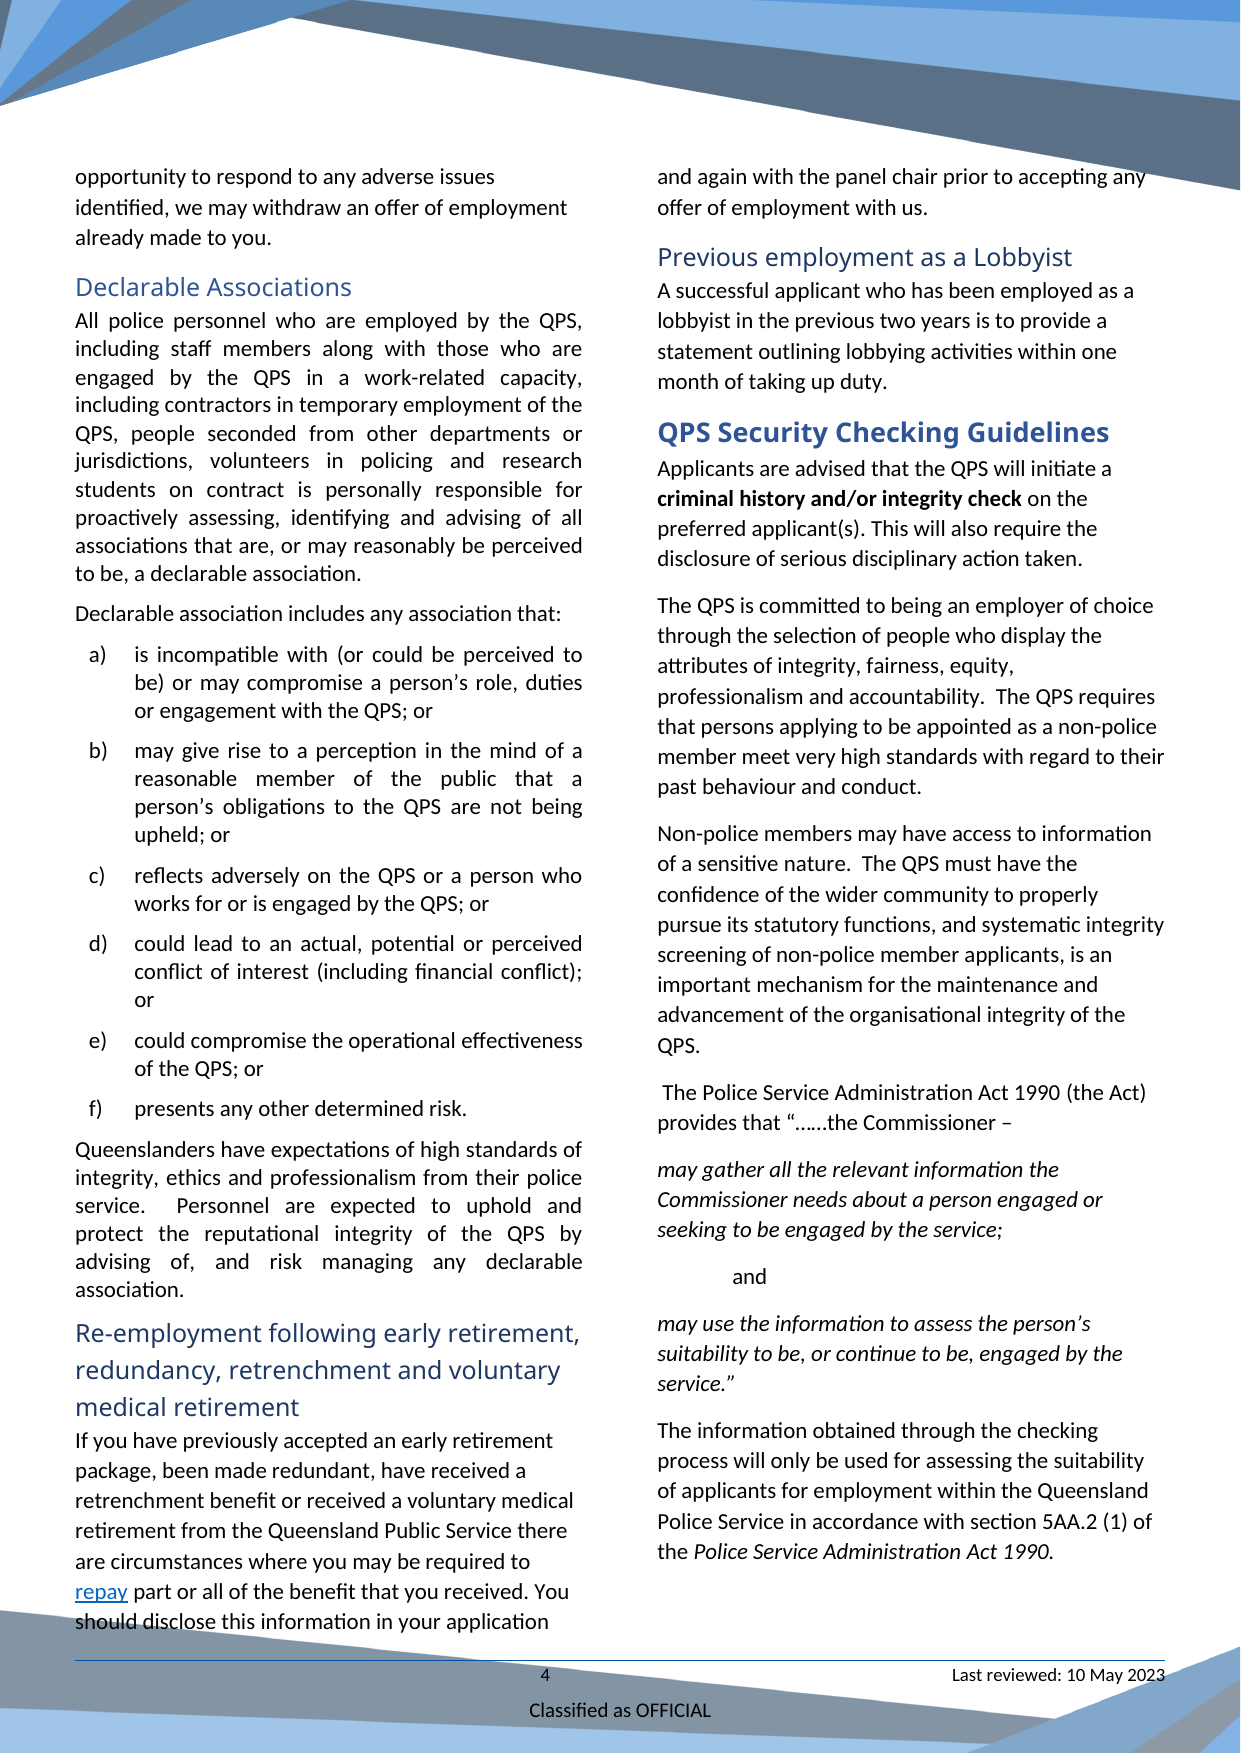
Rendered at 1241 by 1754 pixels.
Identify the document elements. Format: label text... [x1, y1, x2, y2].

list is incompatible with (or could be perceived to be) or may compromise a person’s role, duties or engagement with the QPS; or [89, 640, 583, 724]
text and [657, 1262, 1165, 1290]
subtitle Re-employment following early retirement, redundancy, retrenchment and voluntary medical retirement [75, 1316, 583, 1423]
text may gather all the relevant information the Commissioner needs about a person engaged or seeking to be engaged by the service; [657, 1155, 1165, 1243]
list could lead to an actual, potential or perceived conflict of interest (including financial conflict); or [89, 929, 583, 1013]
list reflects adversely on the QPS or a person who works for or is engaged by the QPS; or [89, 861, 583, 917]
text Queenslanders have expectations of high standards of integrity, ethics and professionalism from their police service. Personnel are expected to uphold and protect the reputational integrity of the QPS by advising of, and risk managing any declarable association. [75, 1135, 583, 1303]
text A successful applicant who has been employed as a lobbyist in the previous two years is to provide a statement outlining lobbying activities within one month of taking up duty. [657, 276, 1165, 395]
picture [0, 0, 1241, 201]
text Applicants are advised that the QPS will initiate a criminal history and/or integrity check on the preferred applicant(s). This will also require the disclosure of serious disciplinary action taken. [657, 454, 1165, 572]
subtitle QPS Security Checking Guidelines [657, 414, 1165, 451]
text Non-police members may have access to information of a sensitive nature. The QPS must have the confidence of the wider community to properly pursue its statutory functions, and systematic integrity screening of non-police member applicants, is an important mechanism for the maintenance and advancement of the organisational integrity of the QPS. [657, 819, 1165, 1059]
list could compromise the operational effectiveness of the QPS; or [89, 1026, 583, 1082]
text The Police Service Administration Act 1990 (the Act) provides that “……the Commissioner – [657, 1078, 1165, 1136]
list may give rise to a perception in the mind of a reasonable member of the public that a person’s obligations to the QPS are not being upheld; or [89, 736, 583, 848]
picture [0, 1606, 1241, 1753]
text All police personnel who are employed by the QPS, including staff members along with those who are engaged by the QPS in a work-related capacity, including contractors in temporary employment of the QPS, people seconded from other departments or jurisdictions, volunteers in policing and research students on contract is personally responsible for proactively assessing, identifying and advising of all associations that are, or may reasonably be perceived to be, a declarable association. [75, 307, 583, 587]
subtitle Previous employment as a Lobbyist [657, 239, 1165, 274]
text If you have previously accepted an early retirement package, been made redundant, have received a retrenchment benefit or received a voluntary medical retirement from the Queensland Public Service there are circumstances where you may be required to repay part or all of the benefit that you received. You should disclose this information in your application and again with the panel chair prior to accepting any offer of employment with us. [657, 162, 1165, 221]
text If you have previously accepted an early retirement package, been made redundant, have received a retrenchment benefit or received a voluntary medical retirement from the Queensland Public Service there are circumstances where you may be required to repay part or all of the benefit that you received. You should disclose this information in your application and again with the panel chair prior to accepting any offer of employment with us. [75, 1426, 583, 1635]
text may use the information to assess the person’s suitability to be, or continue to be, engaged by the service.” [657, 1309, 1165, 1397]
text The QPS is committed to being an employer of choice through the selection of people who display the attributes of integrity, fairness, equity, professionalism and accountability. The QPS requires that persons applying to be appointed as a non-police member meet very high standards with regard to their past behaviour and conduct. [657, 591, 1165, 800]
text The information obtained through the checking process will only be used for assessing the suitability of applicants for employment within the Queensland Police Service in accordance with section 5AA.2 (1) of the Police Service Administration Act 1990. [657, 1416, 1165, 1565]
text Declarable association includes any association that: [75, 599, 583, 627]
subtitle Declarable Associations [75, 270, 583, 304]
list presents any other determined risk. [89, 1094, 583, 1123]
